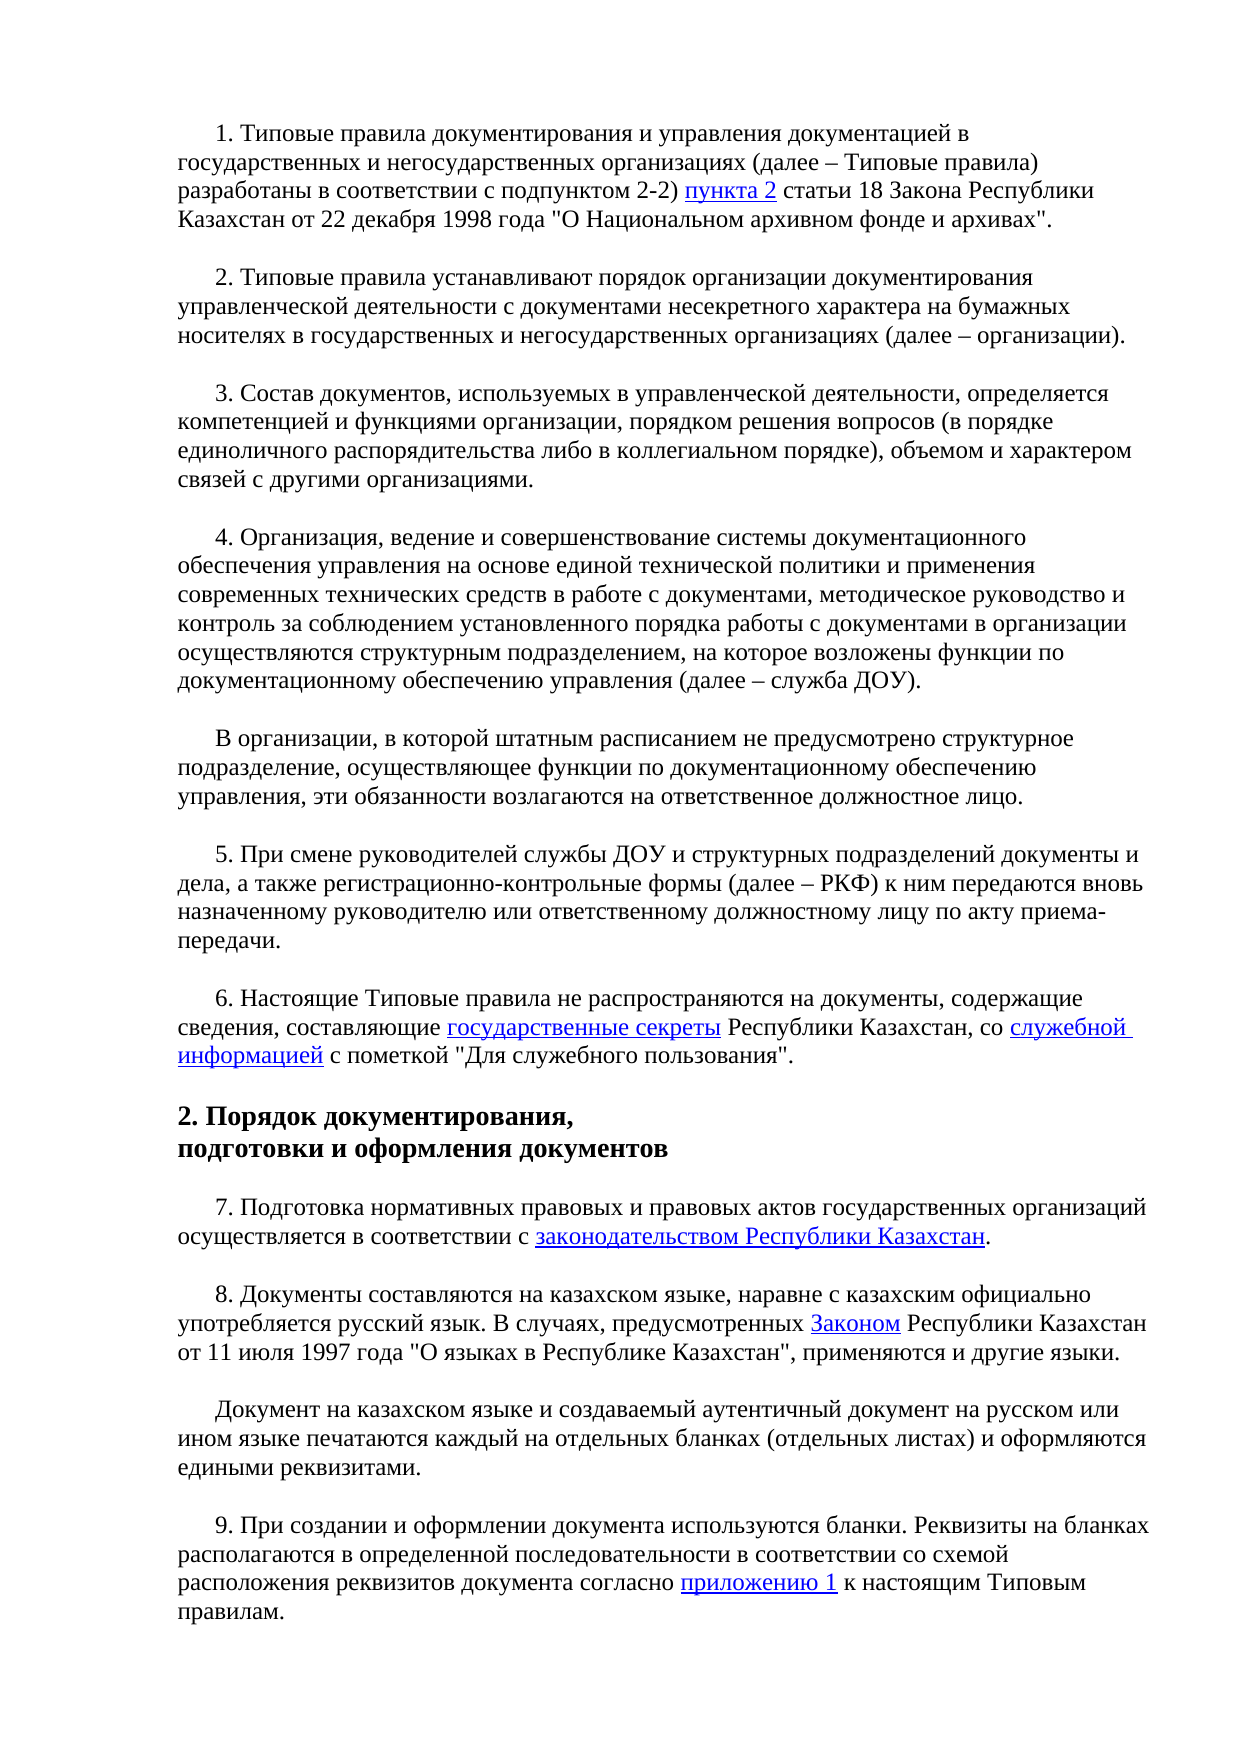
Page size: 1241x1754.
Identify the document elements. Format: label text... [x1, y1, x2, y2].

text Документ на казахском языке и создаваемый аутентичный документ на русском или ином языке печатаются каждый на отдельных бланках (отдельных листах) и оформляются едиными реквизитами. [177, 1394, 1152, 1481]
text 3. Состав документов, используемых в управленческой деятельности, определяется компетенцией и функциями организации, порядком решения вопросов (в порядке единоличного распорядительства либо в коллегиальном порядке), объемом и характером связей с другими организациями. [177, 378, 1152, 493]
text 9. При создании и оформлении документа используются бланки. Реквизиты на бланках располагаются в определенной последовательности в соответствии со схемой расположения реквизитов документа согласно приложению 1 к настоящим Типовым правилам. [177, 1510, 1152, 1625]
text 5. При смене руководителей службы ДОУ и структурных подразделений документы и дела, а также регистрационно-контрольные формы (далее – РКФ) к ним передаются вновь назначенному руководителю или ответственному должностному лицу по акту приема-передачи. [177, 839, 1152, 954]
text 4. Организация, ведение и совершенствование системы документационного обеспечения управления на основе единой технической политики и применения современных технических средств в работе с документами, методическое руководство и контроль за соблюдением установленного порядка работы с документами в организации осуществляются структурным подразделением, на которое возложены функции по документационному обеспечению управления (далее – служба ДОУ). [177, 522, 1152, 694]
text 1. Типовые правила документирования и управления документацией в государственных и негосударственных организациях (далее – Типовые правила) разработаны в соответствии с подпунктом 2-2) пункта 2 статьи 18 Закона Республики Казахстан от 22 декабря 1998 года "О Национальном архивном фонде и архивах". [177, 118, 1152, 233]
text 8. Документы составляются на казахском языке, наравне с казахским официально употребляется русский язык. В случаях, предусмотренных Законом Республики Казахстан от 11 июля 1997 года "О языках в Республике Казахстан", применяются и другие языки. [177, 1279, 1152, 1365]
text В организации, в которой штатным расписанием не предусмотрено структурное подразделение, осуществляющее функции по документационному обеспечению управления, эти обязанности возлагаются на ответственное должностное лицо. [177, 723, 1152, 810]
text 2. Типовые правила устанавливают порядок организации документирования управленческой деятельности с документами несекретного характера на бумажных носителях в государственных и негосударственных организациях (далее – организации). [177, 262, 1152, 348]
text 6. Настоящие Типовые правила не распространяются на документы, содержащие сведения, составляющие государственные секреты Республики Казахстан, со служебной информацией с пометкой "Для служебного пользования". [177, 983, 1152, 1069]
text 7. Подготовка нормативных правовых и правовых актов государственных организаций осуществляется в соответствии с законодательством Республики Казахстан. [177, 1192, 1152, 1250]
text 2. Порядок документирования, подготовки и оформления документов [177, 1098, 1152, 1163]
